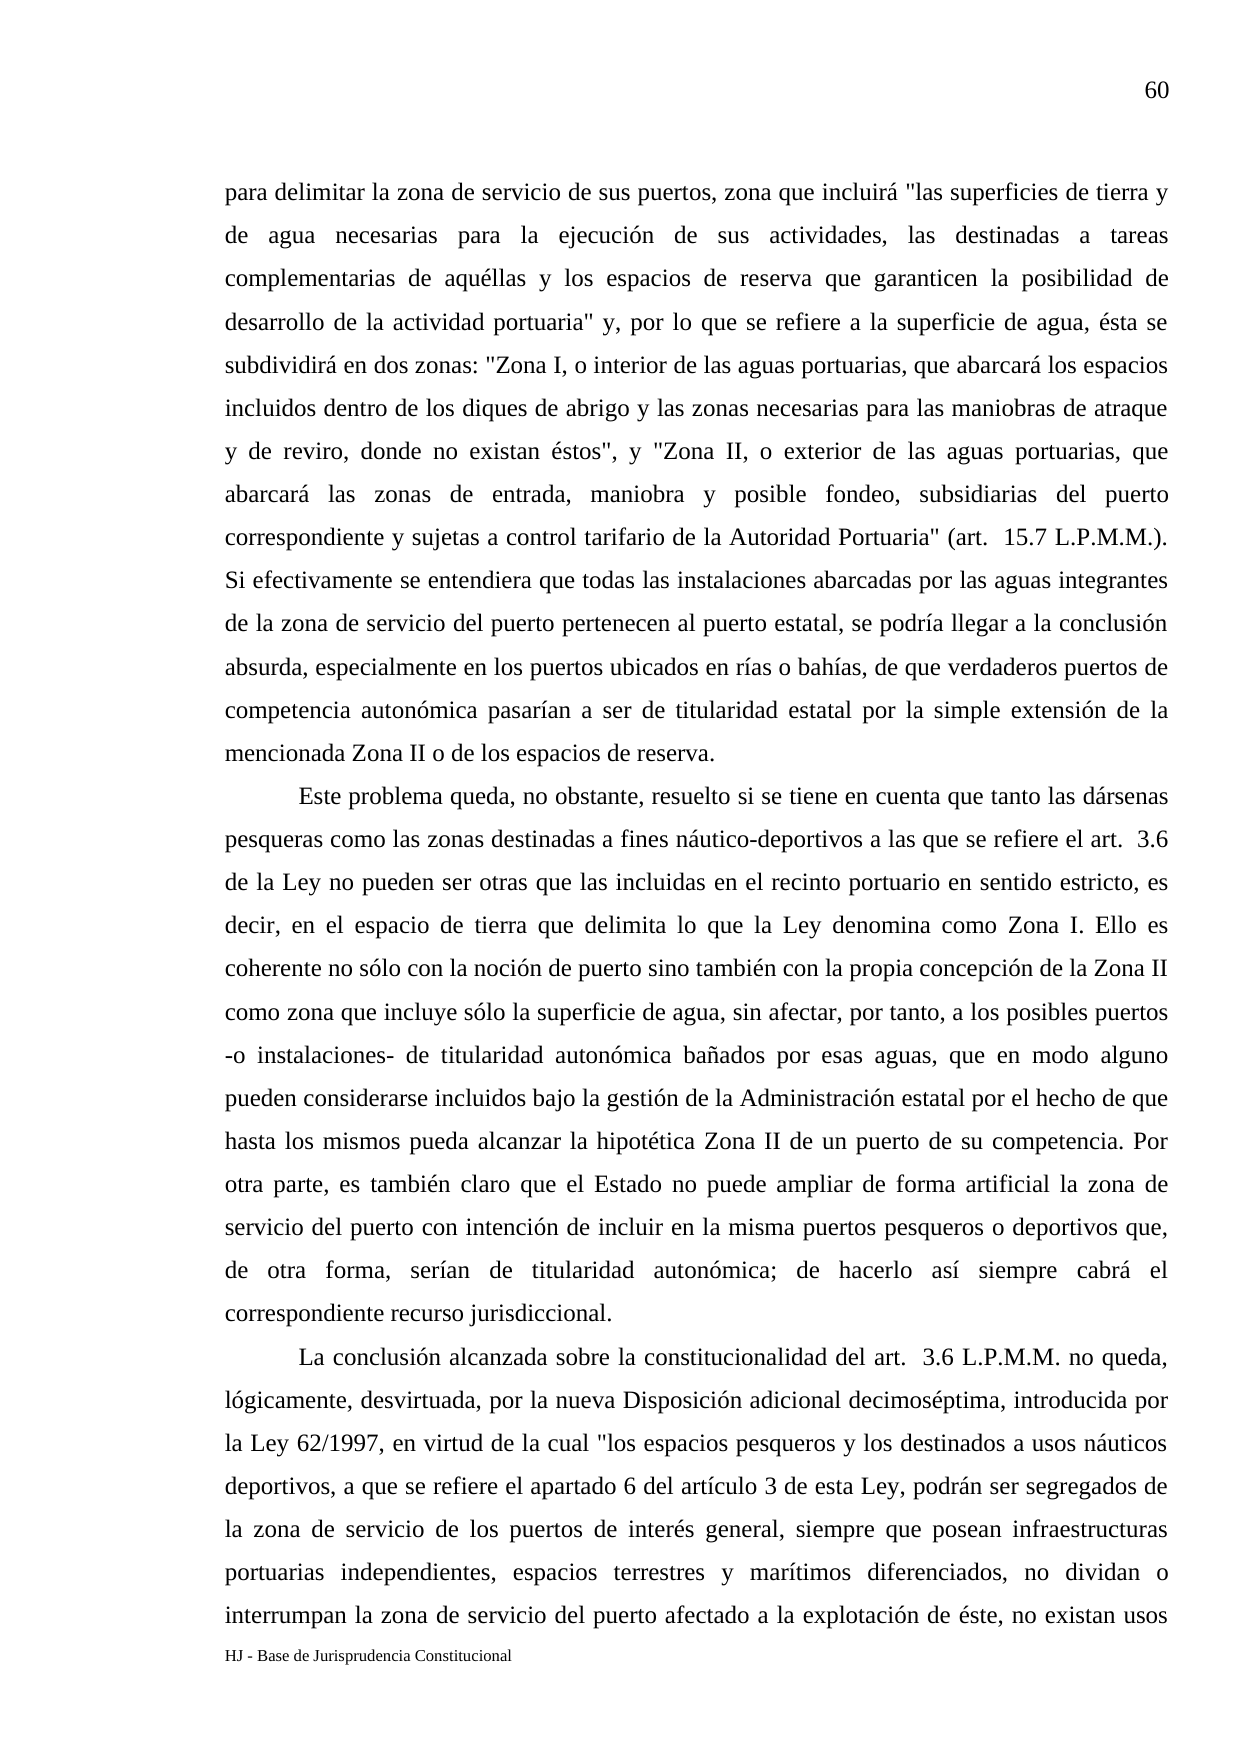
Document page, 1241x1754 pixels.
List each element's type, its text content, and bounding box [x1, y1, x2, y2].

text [224, 1342, 1169, 1629]
text Este problema queda, no obstante, resuelto si se tiene en cuenta que tanto las dársenas pesqueras como las zonas destinadas a fines náutico-deportivos a las que se refiere el art. 3.6 de la Ley no pueden ser otras que las incluidas en el recinto portuario en sentido estricto, es decir, en el espacio de tierra que delimita lo que la Ley denomina como Zona I. Ello es coherente no sólo con la noción de puerto sino también con la propia concepción de la Zona II como zona que incluye sólo la superficie de agua, sin afectar, por tanto, a los posibles puertos -o instalaciones- de titularidad autonómica bañados por esas aguas, que en modo alguno pueden considerarse incluidos bajo la gestión de la Administración estatal por el hecho de que hasta los mismos pueda alcanzar la hipotética Zona II de un puerto de su competencia. Por otra parte, es también claro que el Estado no puede ampliar de forma artificial la zona de servicio del puerto con intención de incluir en la misma puertos pesqueros o deportivos que, de otra forma, serían de titularidad autonómica; de hacerlo así siempre cabrá el correspondiente recurso jurisdiccional. [224, 781, 1169, 1327]
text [224, 177, 1169, 767]
